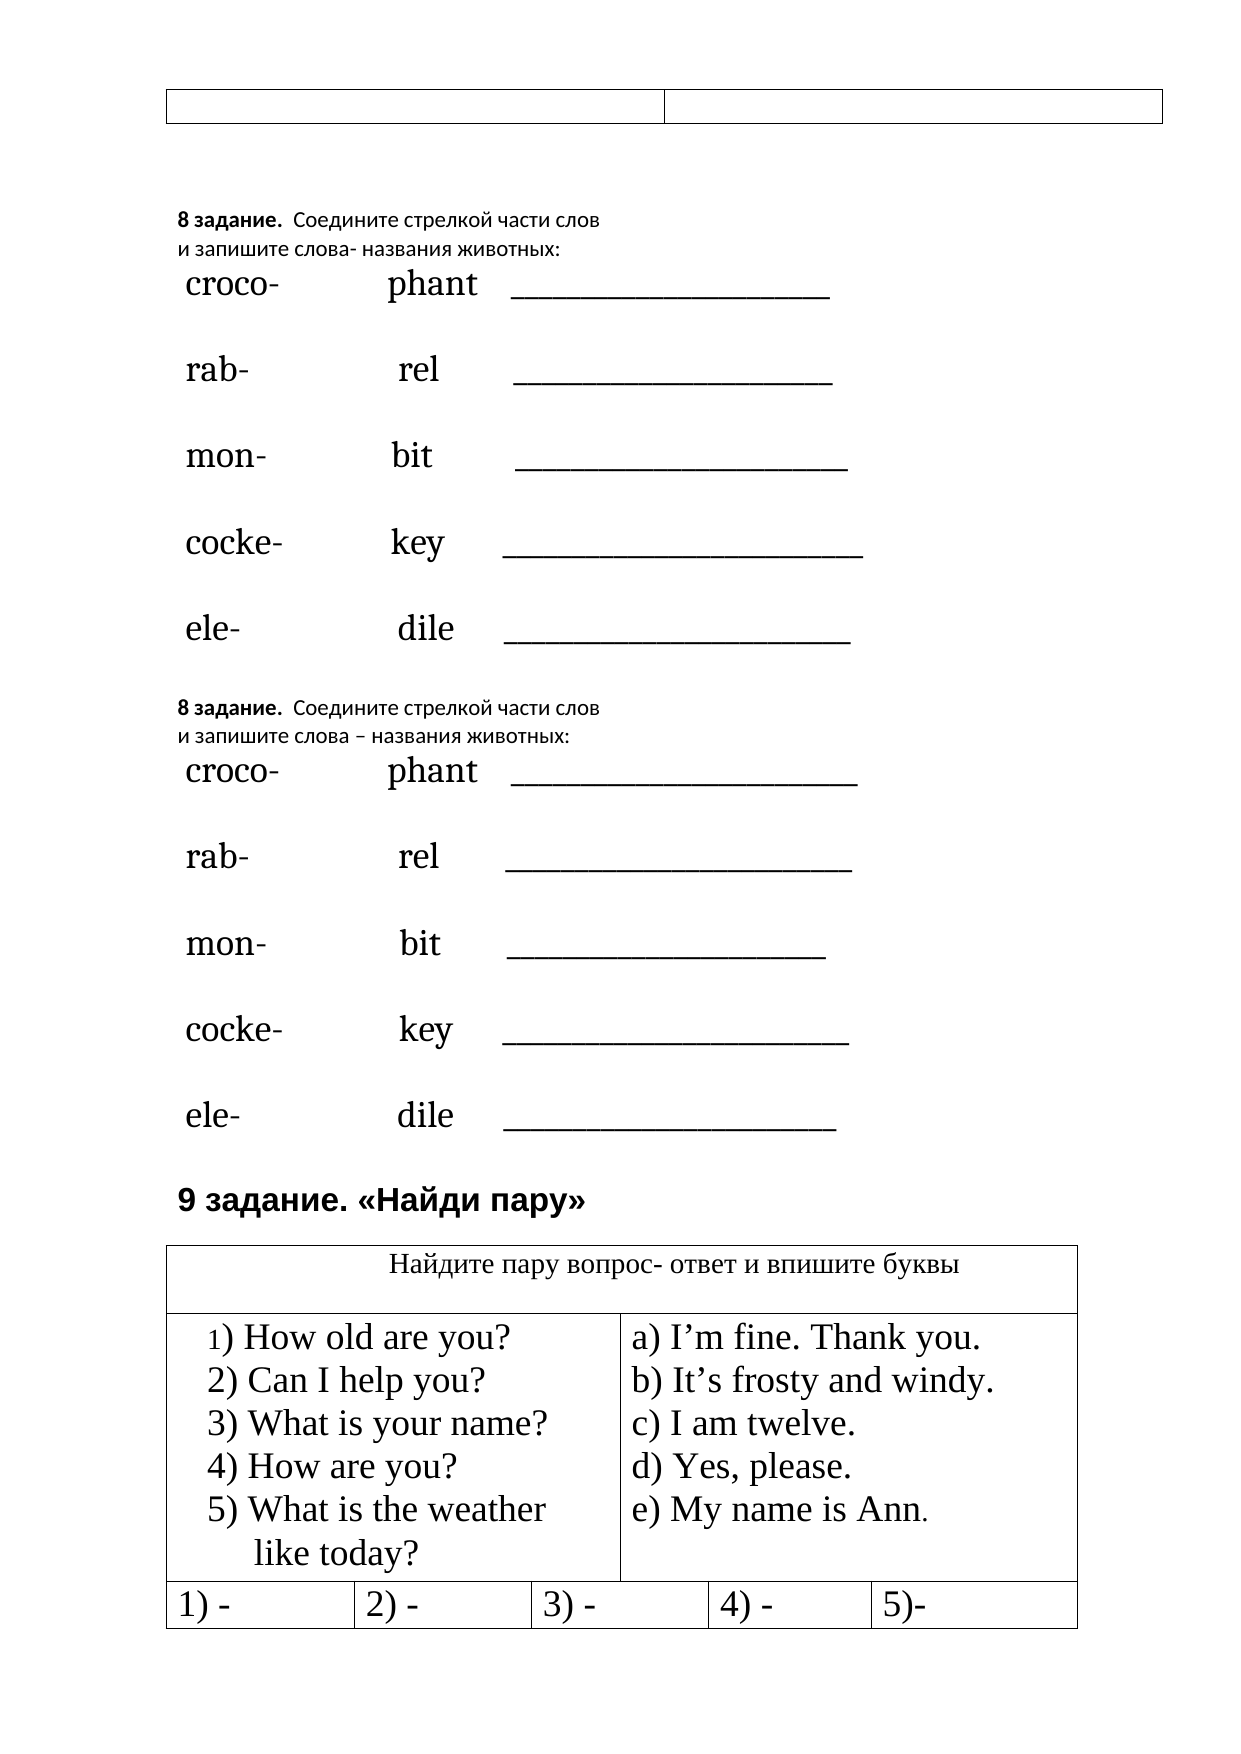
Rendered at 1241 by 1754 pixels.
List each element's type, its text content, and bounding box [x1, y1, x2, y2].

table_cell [621, 1314, 1077, 1581]
text 9 задание. «Найди пару» [177, 1180, 1152, 1219]
text 8 задание. Соедините стрелкой части слов [177, 693, 1152, 721]
text и запишите слова – названия животных: [177, 721, 1152, 749]
table_cell 2) - [355, 1582, 531, 1627]
text ele- dile ________________________ [177, 1094, 1152, 1137]
text cocke- key _________________________ [177, 1008, 1152, 1051]
text rab- rel _________________________ [177, 835, 1152, 878]
text и запишите слова- названия животных: [177, 234, 1152, 262]
text rab- rel _______________________ [177, 348, 1152, 391]
table_cell 5)- [872, 1582, 1077, 1627]
text 8 задание. Соедините стрелкой части слов [177, 206, 1152, 234]
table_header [167, 90, 664, 123]
text croco- phant _______________________ [177, 262, 1152, 305]
table_cell 4) - [709, 1582, 871, 1627]
table_cell 3) - [532, 1582, 708, 1627]
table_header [665, 90, 1162, 123]
text cocke- key __________________________ [177, 520, 1152, 563]
text mon- bit _______________________ [177, 921, 1152, 964]
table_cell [167, 1314, 620, 1581]
text croco- phant _________________________ [177, 749, 1152, 792]
table_header Найдите пару вопрос- ответ и впишите буквы [167, 1246, 1077, 1313]
text mon- bit ________________________ [177, 434, 1152, 477]
text ele- dile _________________________ [177, 607, 1152, 650]
table_cell 1) - [167, 1582, 354, 1627]
